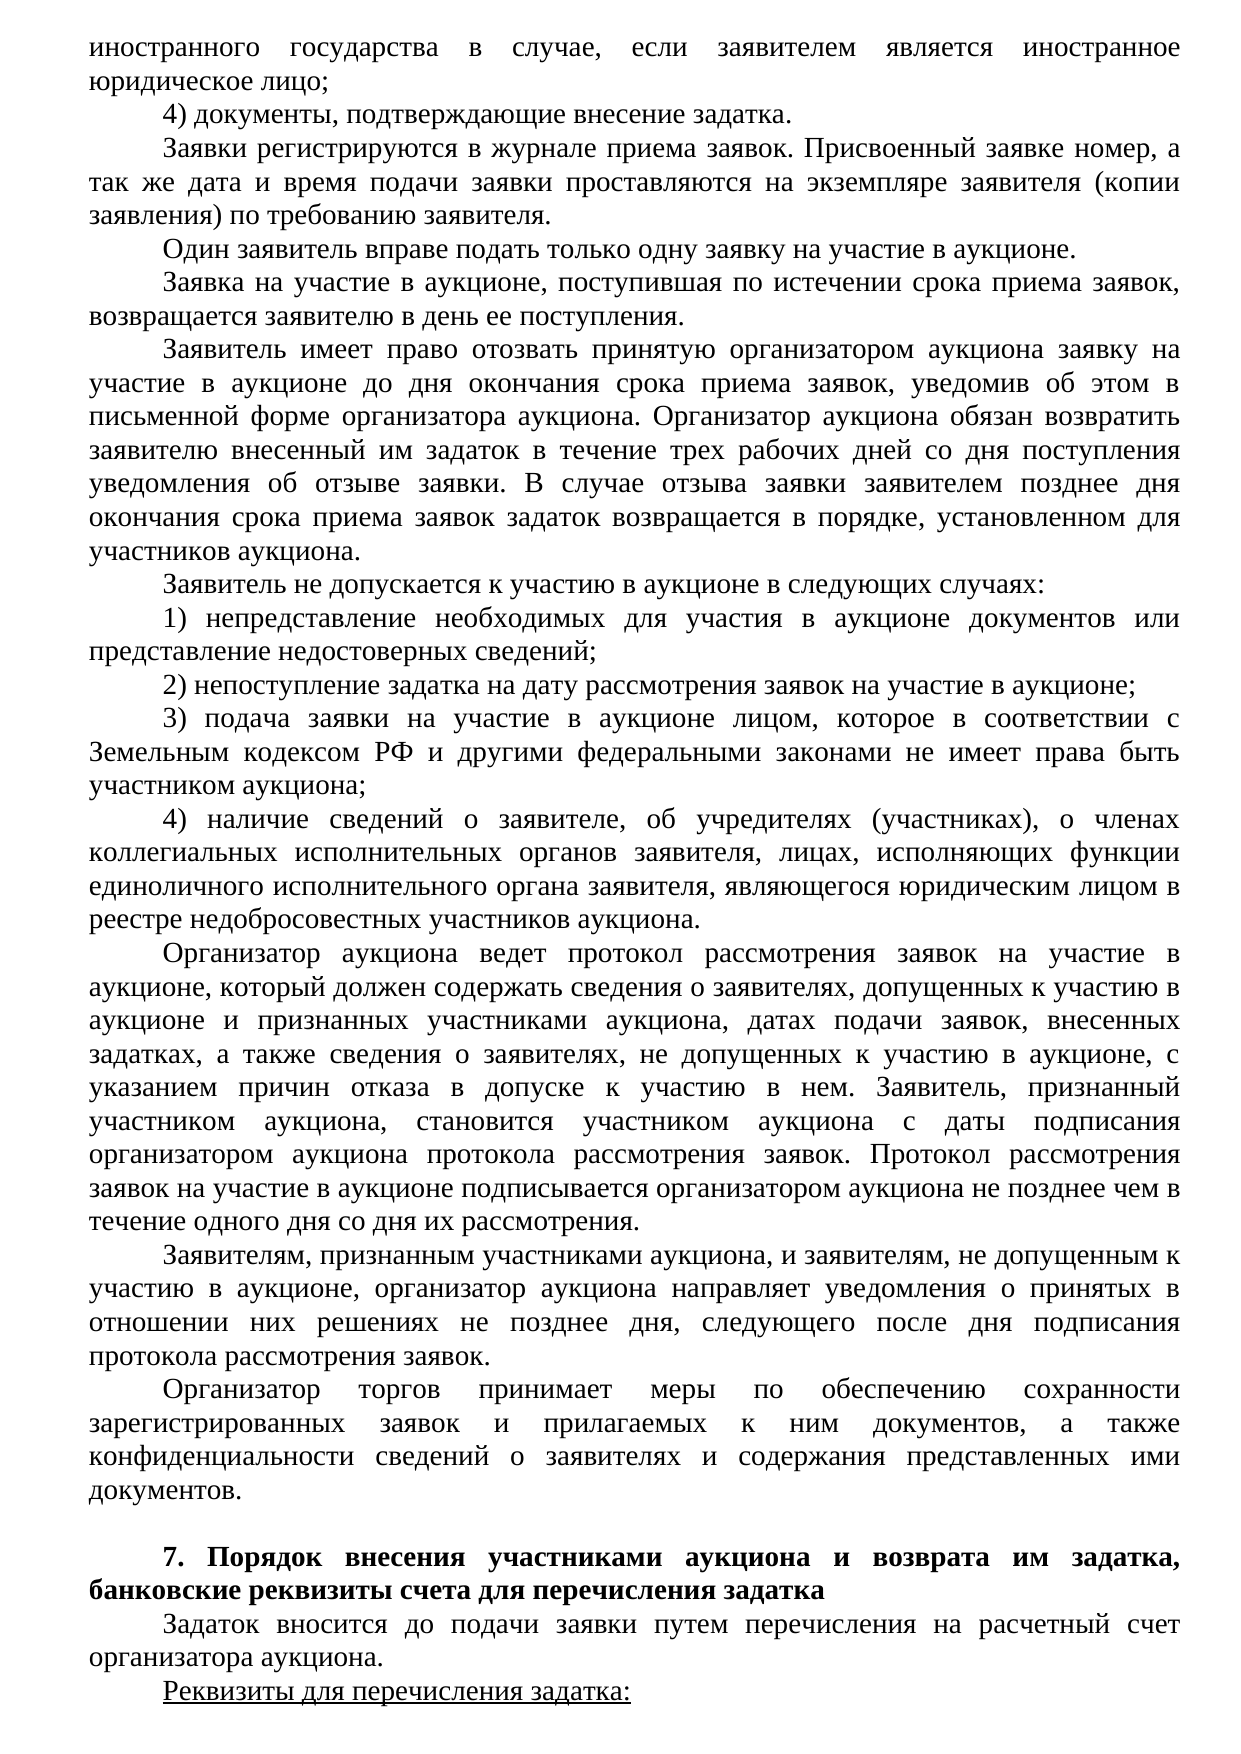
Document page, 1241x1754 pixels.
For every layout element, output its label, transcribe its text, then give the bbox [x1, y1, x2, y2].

text 3) подача заявки на участие в аукционе лицом, которое в соответствии с Земельным кодексом РФ и другими федеральными законами не имеет права быть участником аукциона; [89, 700, 1181, 801]
text Заявителям, признанным участниками аукциона, и заявителям, не допущенным к участию в аукционе, организатор аукциона направляет уведомления о принятых в отношении них решениях не позднее дня, следующего после дня подписания протокола рассмотрения заявок. [89, 1237, 1181, 1371]
text Реквизиты для перечисления задатка: [89, 1673, 1181, 1707]
text 4) наличие сведений о заявителе, об учредителях (участниках), о членах коллегиальных исполнительных органов заявителя, лицах, исполняющих функции единоличного исполнительного органа заявителя, являющегося юридическим лицом в реестре недобросовестных участников аукциона. [89, 801, 1181, 935]
text Организатор торгов принимает меры по обеспечению сохранности зарегистрированных заявок и прилагаемых к ним документов, а также конфиденциальности сведений о заявителях и содержания представленных ими документов. [89, 1371, 1181, 1505]
text 1) непредставление необходимых для участия в аукционе документов или представление недостоверных сведений; [89, 600, 1181, 667]
text 7. Порядок внесения участниками аукциона и возврата им задатка, банковские реквизиты счета для перечисления задатка [89, 1539, 1181, 1606]
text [89, 29, 1181, 97]
text Заявитель имеет право отозвать принятую организатором аукциона заявку на участие в аукционе до дня окончания срока приема заявок, уведомив об этом в письменной форме организатора аукциона. Организатор аукциона обязан возвратить заявителю внесенный им задаток в течение трех рабочих дней со дня поступления уведомления об отзыве заявки. В случае отзыва заявки заявителем позднее дня окончания срока приема заявок задаток возвращается в порядке, установленном для участников аукциона. [89, 331, 1181, 566]
text Заявитель не допускается к участию в аукционе в следующих случаях: [89, 566, 1181, 600]
text Один заявитель вправе подать только одну заявку на участие в аукционе. [89, 231, 1181, 264]
text Задаток вносится до подачи заявки путем перечисления на расчетный счет организатора аукциона. [89, 1606, 1181, 1673]
text 2) непоступление задатка на дату рассмотрения заявок на участие в аукционе; [89, 667, 1181, 700]
text 4) документы, подтверждающие внесение задатка. [89, 97, 1181, 130]
text Заявки регистрируются в журнале приема заявок. Присвоенный заявке номер, а так же дата и время подачи заявки проставляются на экземпляре заявителя (копии заявления) по требованию заявителя. [89, 130, 1181, 231]
text Заявка на участие в аукционе, поступившая по истечении срока приема заявок, возвращается заявителю в день ее поступления. [89, 264, 1181, 331]
text Организатор аукциона ведет протокол рассмотрения заявок на участие в аукционе, который должен содержать сведения о заявителях, допущенных к участию в аукционе и признанных участниками аукциона, датах подачи заявок, внесенных задатках, а также сведения о заявителях, не допущенных к участию в аукционе, с указанием причин отказа в допуске к участию в нем. Заявитель, признанный участником аукциона, становится участником аукциона с даты подписания организатором аукциона протокола рассмотрения заявок. Протокол рассмотрения заявок на участие в аукционе подписывается организатором аукциона не позднее чем в течение одного дня со дня их рассмотрения. [89, 935, 1181, 1237]
